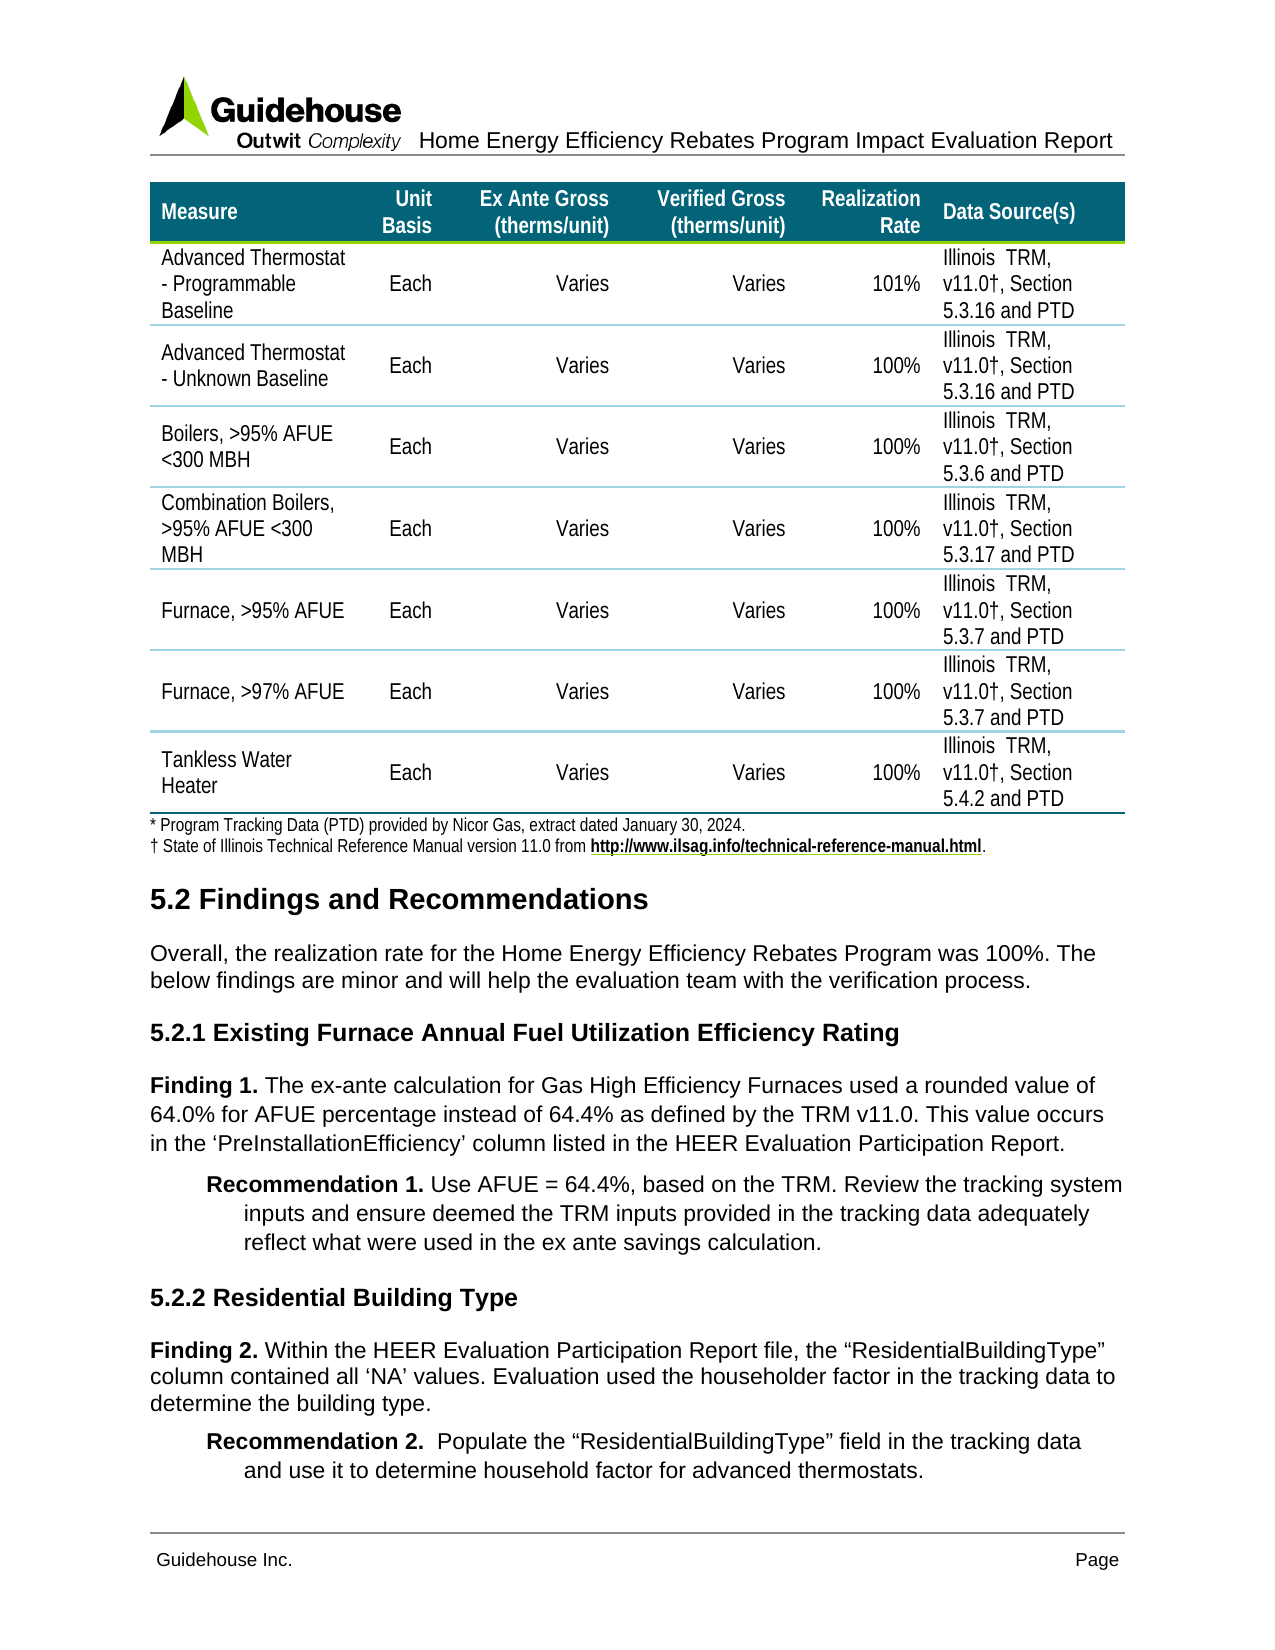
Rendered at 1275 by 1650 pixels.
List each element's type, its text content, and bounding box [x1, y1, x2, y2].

table_cell Varies [620, 488, 797, 568]
table_cell Varies [443, 651, 620, 730]
table_cell 100% [797, 326, 932, 405]
subtitle Findings and Recommendations [150, 882, 1125, 915]
text † State of Illinois Technical Reference Manual version 11.0 from http://www.ilsag.info/technical-reference-manual.html. [150, 835, 1125, 857]
text Recommendation 1. Use AFUE = 64.4%, based on the TRM. Review the tracking system inputs and ensure deemed the TRM inputs provided in the tracking data adequately reflect what were used in the ex ante savings calculation. [206, 1171, 1125, 1255]
table_cell Illinois TRM, v11.0†, Section 5.3.7 and PTD [932, 570, 1125, 649]
subtitle Residential Building Type [150, 1283, 1125, 1312]
table_cell Each [358, 407, 443, 486]
table_cell Varies [620, 326, 797, 405]
table_cell Varies [443, 733, 620, 812]
table_cell Varies [620, 244, 797, 323]
table_cell Furnace, >97% AFUE [150, 651, 358, 730]
text Finding 1. The ex-ante calculation for Gas High Efficiency Furnaces used a rounded value of 64.0% for AFUE percentage instead of 64.4% as defined by the TRM v11.0. This value occurs in the ‘PreInstallationEfficiency’ column listed in the HEER Evaluation Participation Report. [150, 1072, 1125, 1156]
text Recommendation 2. Populate the “ResidentialBuildingType” field in the tracking data and use it to determine household factor for advanced thermostats. [206, 1428, 1125, 1484]
table_cell 100% [797, 407, 932, 486]
table_cell Illinois TRM, v11.0†, Section 5.3.16 and PTD [932, 326, 1125, 405]
table_cell Each [358, 733, 443, 812]
table_cell 100% [797, 488, 932, 568]
table_cell Illinois TRM, v11.0†, Section 5.3.6 and PTD [932, 407, 1125, 486]
table_header Measure [150, 182, 358, 241]
table_cell Varies [443, 488, 620, 568]
table_cell Illinois TRM, v11.0†, Section 5.3.16 and PTD [932, 244, 1125, 323]
table_cell 101% [797, 244, 932, 323]
table_cell Each [358, 488, 443, 568]
table_cell Varies [620, 733, 797, 812]
table_cell Varies [443, 407, 620, 486]
table_cell Each [358, 651, 443, 730]
table_cell Varies [443, 326, 620, 405]
table_cell Illinois TRM, v11.0†, Section 5.3.17 and PTD [932, 488, 1125, 568]
table_cell Illinois TRM, v11.0†, Section 5.3.7 and PTD [932, 651, 1125, 730]
subtitle Existing Furnace Annual Fuel Utilization Efficiency Rating [150, 1018, 1125, 1047]
table_cell Tankless Water Heater [150, 733, 358, 812]
table_cell Furnace, >95% AFUE [150, 570, 358, 649]
table_cell 100% [797, 570, 932, 649]
table_cell Illinois TRM, v11.0†, Section 5.4.2 and PTD [932, 733, 1125, 812]
table_cell Each [358, 326, 443, 405]
picture [156, 75, 403, 154]
table_cell Advanced Thermostat - Programmable Baseline [150, 244, 358, 323]
table_cell 100% [797, 651, 932, 730]
table_header Realization Rate [797, 182, 932, 241]
text * Program Tracking Data (PTD) provided by Nicor Gas, extract dated January 30, 2024. [150, 814, 1125, 835]
table_cell Varies [620, 407, 797, 486]
table_cell 100% [797, 733, 932, 812]
subtitle Overall, the realization rate for the Home Energy Efficiency Rebates Program was 100%. The below findings are minor and will help the evaluation team with the verification process. [150, 940, 1125, 993]
table_cell Each [358, 570, 443, 649]
table_header Unit Basis [358, 182, 443, 241]
table_header Verified Gross (therms/unit) [620, 182, 797, 241]
table_cell Varies [443, 570, 620, 649]
table_cell Advanced Thermostat - Unknown Baseline [150, 326, 358, 405]
table_cell Combination Boilers, >95% AFUE <300 MBH [150, 488, 358, 568]
table_cell Varies [620, 570, 797, 649]
table_cell Varies [620, 651, 797, 730]
table_cell Boilers, >95% AFUE <300 MBH [150, 407, 358, 486]
table_header Ex Ante Gross (therms/unit) [443, 182, 620, 241]
table_cell Varies [443, 244, 620, 323]
text Finding 2. Within the HEER Evaluation Participation Report file, the “ResidentialBuildingType” column contained all ‘NA’ values. Evaluation used the householder factor in the tracking data to determine the building type. [150, 1337, 1125, 1416]
table_header Data Source(s) [932, 182, 1125, 241]
table_cell Each [358, 244, 443, 323]
